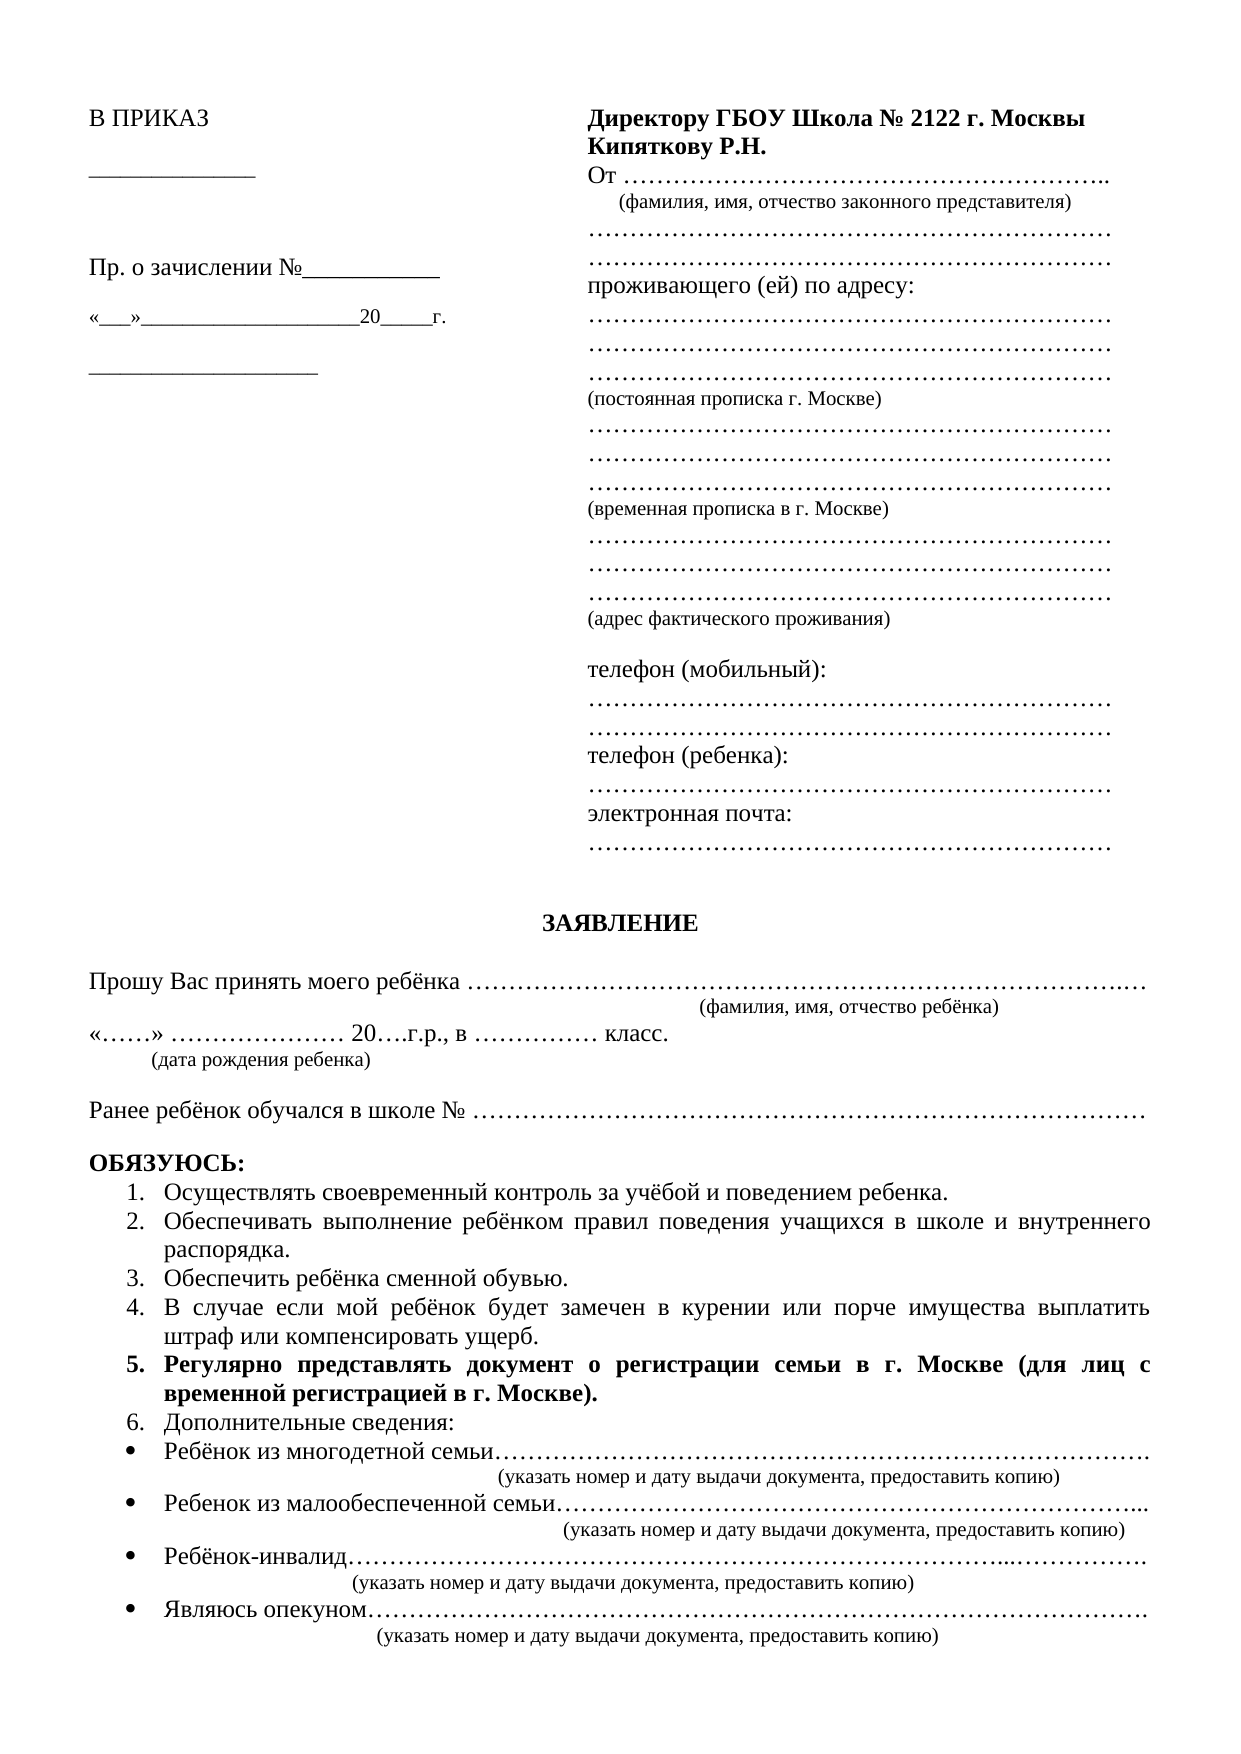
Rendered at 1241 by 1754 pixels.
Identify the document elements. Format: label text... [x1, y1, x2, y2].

text ОБЯЗУЮСЬ: [89, 1148, 1152, 1177]
text (указать номер и дату выдачи документа, предоставить копию) [164, 1623, 1152, 1647]
list В случае если мой ребёнок будет замечен в курении или порче имущества выплатить штраф или компенсировать ущерб. [126, 1292, 1152, 1349]
text (указать номер и дату выдачи документа, предоставить копию) [89, 1570, 1152, 1594]
text Прошу Вас принять моего ребёнка …………………………………………………………………….… [89, 966, 1152, 994]
text Ранее ребёнок обучался в школе № ……………………………………………………………………… [89, 1095, 1152, 1124]
table_header В ПРИКАЗ ________________ Пр. о зачислении №___________ «___»_____________________20_____г. ______________________ [78, 103, 576, 884]
text ЗАЯВЛЕНИЕ [89, 908, 1152, 937]
text (фамилия, имя, отчество ребёнка) [89, 994, 1152, 1018]
text (указать номер и дату выдачи документа, предоставить копию) [89, 1464, 1152, 1488]
list Ребёнок из многодетной семьи……………………………………………………………………. [126, 1436, 1152, 1464]
list Обеспечить ребёнка сменной обувью. [126, 1263, 1152, 1292]
list Дополнительные сведения: [126, 1407, 1152, 1436]
text (дата рождения ребенка) [89, 1047, 1152, 1071]
list Ребёнок-инвалид……………………………………………………………………...……………. [126, 1541, 1152, 1570]
list Являюсь опекуном…………………………………………………………………………………. [126, 1594, 1152, 1623]
list Обеспечивать выполнение ребёнком правил поведения учащихся в школе и внутреннего распорядка. [126, 1206, 1152, 1263]
text (указать номер и дату выдачи документа, предоставить копию) [89, 1517, 1152, 1541]
list Ребенок из малообеспеченной семьи……………………………………………………………... [126, 1488, 1152, 1517]
list Осуществлять своевременный контроль за учёбой и поведением ребенка. [126, 1177, 1152, 1206]
list Регулярно представлять документ о регистрации семьи в г. Москве (для лиц с временной регистрацией в г. Москве). [126, 1349, 1152, 1407]
text «……» ………………… 20….г.р., в …………… класс. [89, 1018, 1152, 1047]
table_header Директору ГБОУ Школа № 2122 г. Москвы Кипяткову Р.Н. От ………………………………………………….. (фамилия, имя, отчество законного представителя) ……………………………………………………… ……………………………………………………… проживающего (ей) по адресу: ……………………………………………………… ……………………………………………………… ……………………………………………………… (постоянная прописка г. Москве) ……………………………………………………… ……………………………………………………… ……………………………………………………… (временная прописка в г. Москве) ……………………………………………………… ……………………………………………………… ……………………………………………………… (адрес фактического проживания) телефон (мобильный): ……………………………………………………… ……………………………………………………… телефон (ребенка): ……………………………………………………… электронная почта: ……………………………………………………… [576, 103, 1163, 884]
